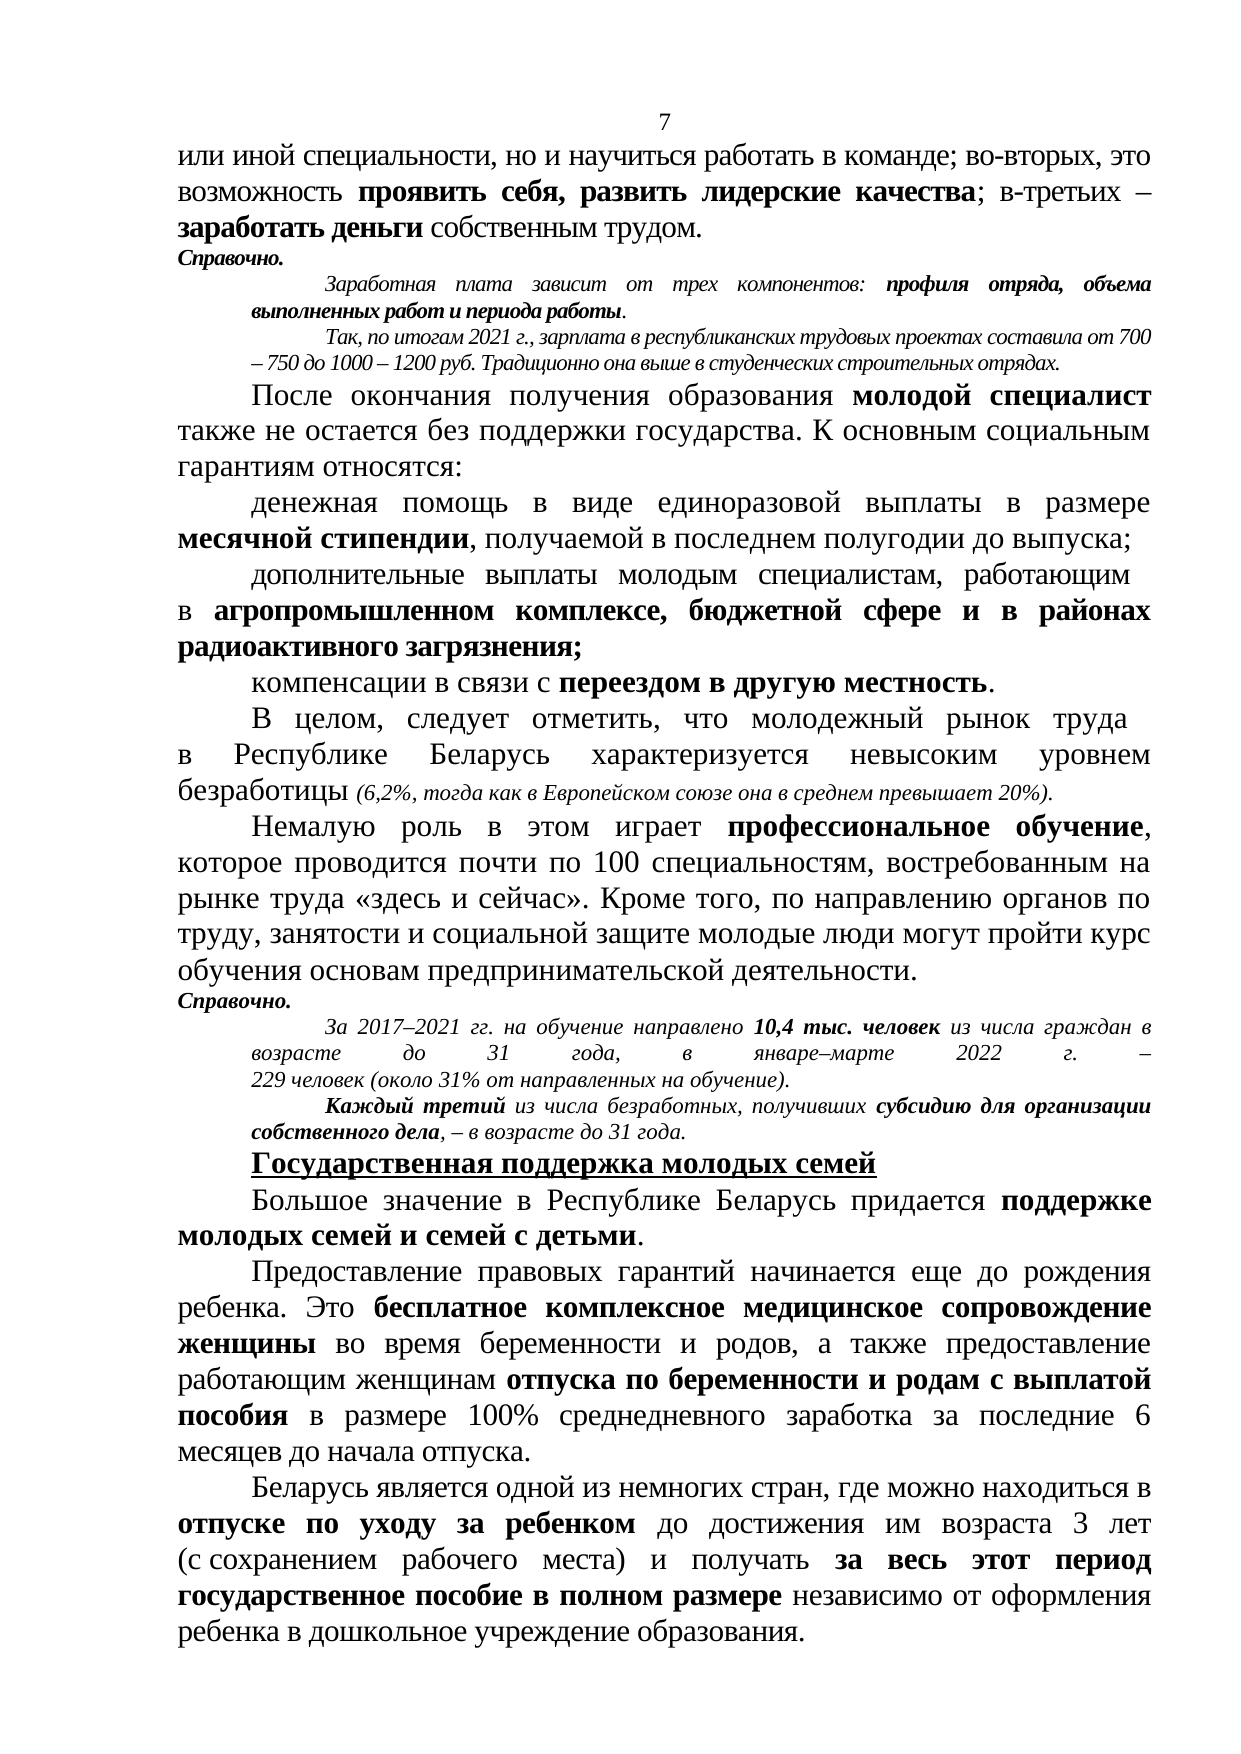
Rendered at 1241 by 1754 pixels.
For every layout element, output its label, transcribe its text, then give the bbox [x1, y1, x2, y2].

text Государственная поддержка молодых семей [177, 1145, 1152, 1181]
text После окончания получения образования молодой специалист также не остается без поддержки государства. К основным социальным гарантиям относятся: [177, 376, 1152, 483]
text Справочно. [177, 244, 1152, 270]
text Беларусь является одной из немногих стран, где можно находиться в отпуске по уходу за ребенком до достижения им возраста 3 лет (с сохранением рабочего места) и получать за весь этот период государственное пособие в полном размере независимо от оформления ребенка в дошкольное учреждение образования. [177, 1468, 1152, 1648]
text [177, 136, 1152, 244]
text компенсации в связи с переездом в другую местность. [177, 663, 1152, 699]
text денежная помощь в виде единоразовой выплаты в размере месячной стипендии, получаемой в последнем полугодии до выпуска; [177, 483, 1152, 555]
text Каждый третий из числа безработных, получивших субсидию для организации собственного дела, – в возрасте до 31 года. [251, 1092, 1152, 1145]
text Предоставление правовых гарантий начинается еще до рождения ребенка. Это бесплатное комплексное медицинское сопровождение женщины во время беременности и родов, а также предоставление работающим женщинам отпуска по беременности и родам с выплатой пособия в размере 100% среднедневного заработка за последние 6 месяцев до начала отпуска. [177, 1253, 1152, 1468]
text За 2017–2021 гг. на обучение направлено 10,4 тыс. человек из числа граждан в возрасте до 31 года, в январе–марте 2022 г. – 229 человек (около 31% от направленных на обучение). [251, 1013, 1152, 1092]
text Большое значение в Республике Беларусь придается поддержке молодых семей и семей с детьми. [177, 1181, 1152, 1253]
text Справочно. [177, 987, 1152, 1013]
text Немалую роль в этом играет профессиональное обучение, которое проводится почти по 100 специальностям, востребованным на рынке труда «здесь и сейчас». Кроме того, по направлению органов по труду, занятости и социальной защите молодые люди могут пройти курс обучения основам предпринимательской деятельности. [177, 807, 1152, 987]
text Так, по итогам 2021 г., зарплата в республиканских трудовых проектах составила от 700 – 750 до 1000 – 1200 руб. Традиционно она выше в студенческих строительных отрядах. [251, 323, 1152, 376]
text Заработная плата зависит от трех компонентов: профиля отряда, объема выполненных работ и периода работы. [251, 270, 1152, 323]
text дополнительные выплаты молодым специалистам, работающим в агропромышленном комплексе, бюджетной сфере и в районах радиоактивного загрязнения; [177, 555, 1152, 663]
text В целом, следует отметить, что молодежный рынок труда в Республике Беларусь характеризуется невысоким уровнем безработицы (6,2%, тогда как в Европейском союзе она в среднем превышает 20%). [177, 699, 1152, 807]
